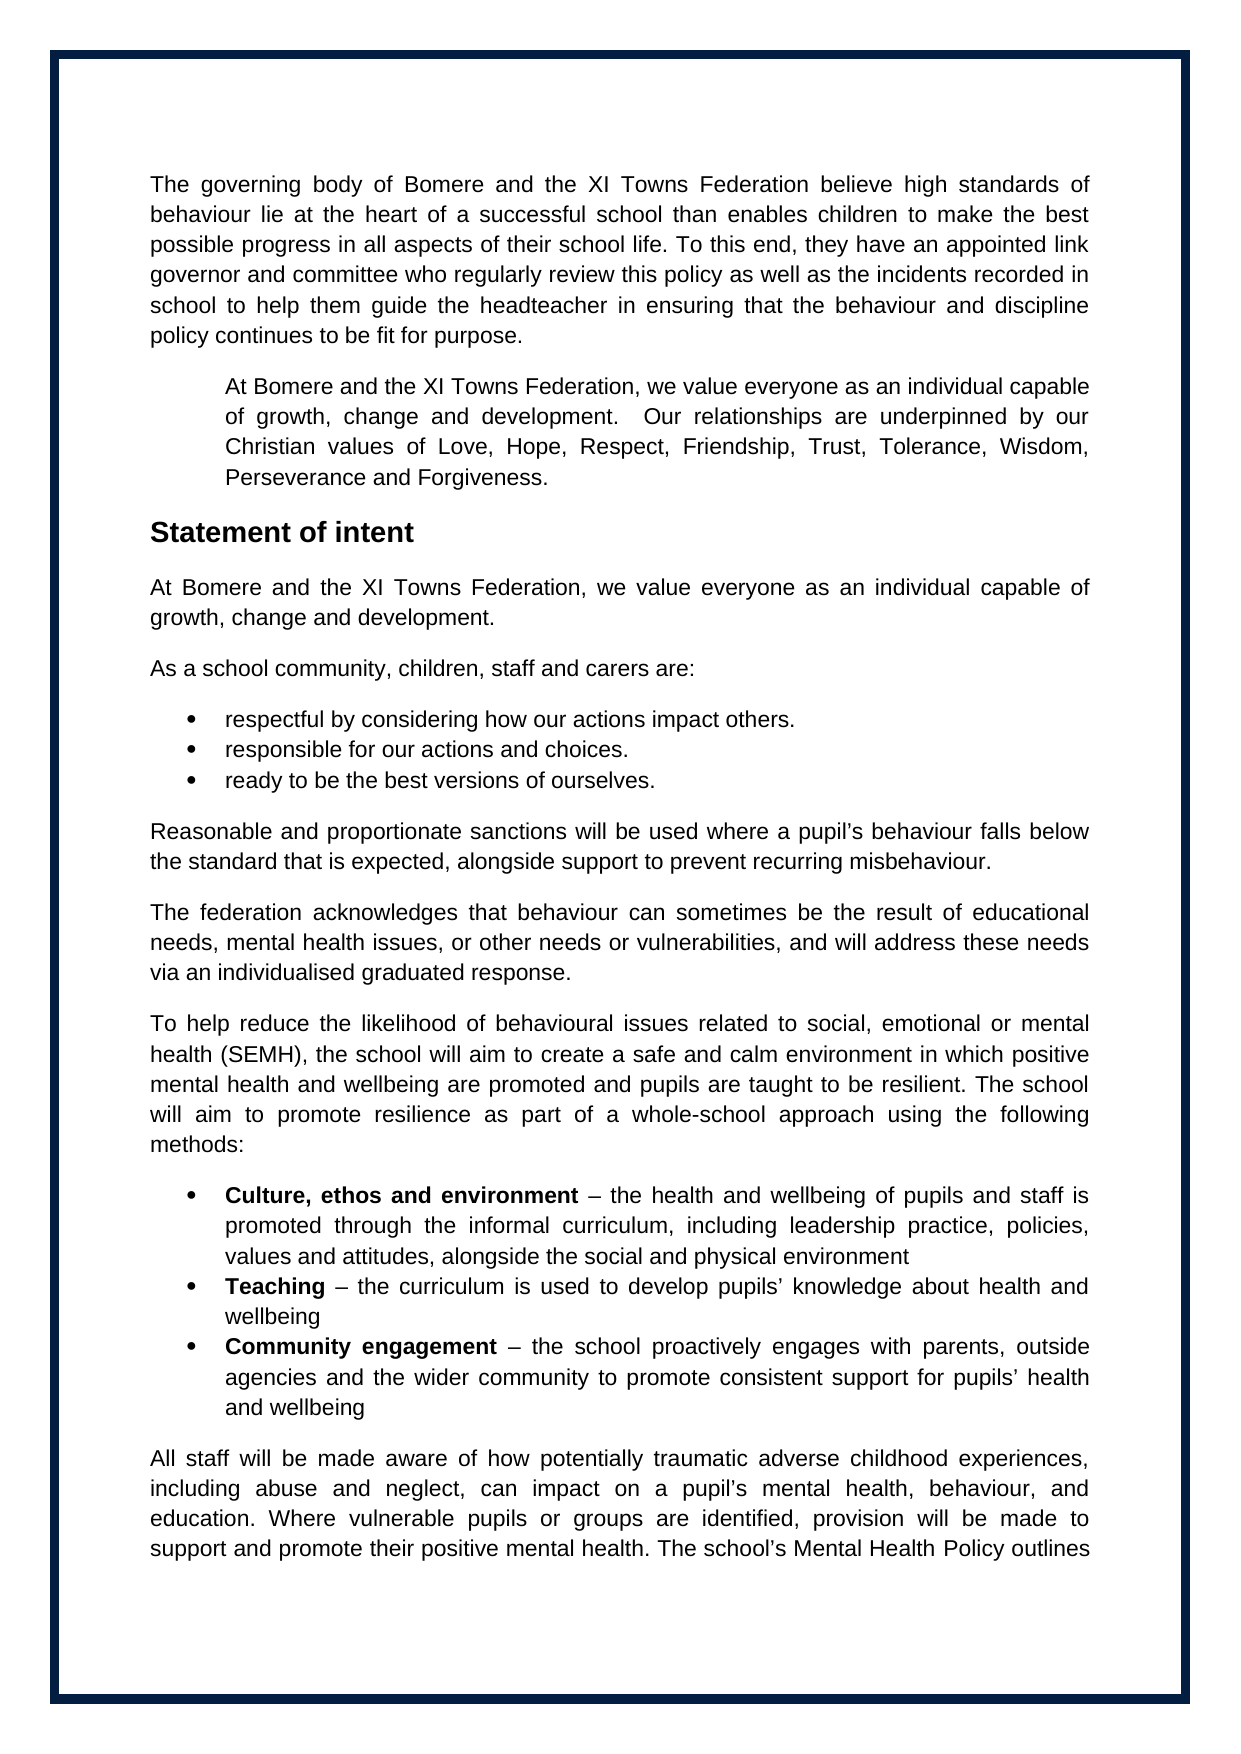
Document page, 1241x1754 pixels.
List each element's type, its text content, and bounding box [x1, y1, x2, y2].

text To help reduce the likelihood of behavioural issues related to social, emotional or mental health (SEMH), the school will aim to create a safe and calm environment in which positive mental health and wellbeing are promoted and pupils are taught to be resilient. The school will aim to promote resilience as part of a whole-school approach using the following methods: [150, 1010, 1090, 1158]
list respectful by considering how our actions impact others. [187, 706, 1090, 733]
text As a school community, children, staff and carers are: [150, 655, 1090, 682]
text The governing body of Bomere and the XI Towns Federation believe high standards of behaviour lie at the heart of a successful school than enables children to make the best possible progress in all aspects of their school life. To this end, they have an appointed link governor and committee who regularly review this policy as well as the incidents recorded in school to help them guide the headteacher in ensuring that the behaviour and discipline policy continues to be fit for purpose. [150, 171, 1090, 348]
text At Bomere and the XI Towns Federation, we value everyone as an individual capable of growth, change and development. [150, 574, 1090, 631]
list ready to be the best versions of ourselves. [187, 767, 1090, 793]
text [150, 1445, 1090, 1562]
list Culture, ethos and environment – the health and wellbeing of pupils and staff is promoted through the informal curriculum, including leadership practice, policies, values and attitudes, alongside the social and physical environment [187, 1182, 1090, 1269]
text The federation acknowledges that behaviour can sometimes be the result of educational needs, mental health issues, or other needs or vulnerabilities, and will address these needs via an individualised graduated response. [150, 899, 1090, 986]
list responsible for our actions and choices. [187, 736, 1090, 763]
text Reasonable and proportionate sanctions will be used where a pupil’s behaviour falls below the standard that is expected, alongside support to prevent recurring misbehaviour. [150, 818, 1090, 874]
text Statement of intent [150, 514, 1090, 548]
list Community engagement – the school proactively engages with parents, outside agencies and the wider community to promote consistent support for pupils’ health and wellbeing [187, 1333, 1090, 1420]
list Teaching – the curriculum is used to develop pupils’ knowledge about health and wellbeing [187, 1273, 1090, 1329]
text At Bomere and the XI Towns Federation, we value everyone as an individual capable of growth, change and development. Our relationships are underpinned by our Christian values of Love, Hope, Respect, Friendship, Trust, Tolerance, Wisdom, Perseverance and Forgiveness. [225, 373, 1090, 490]
